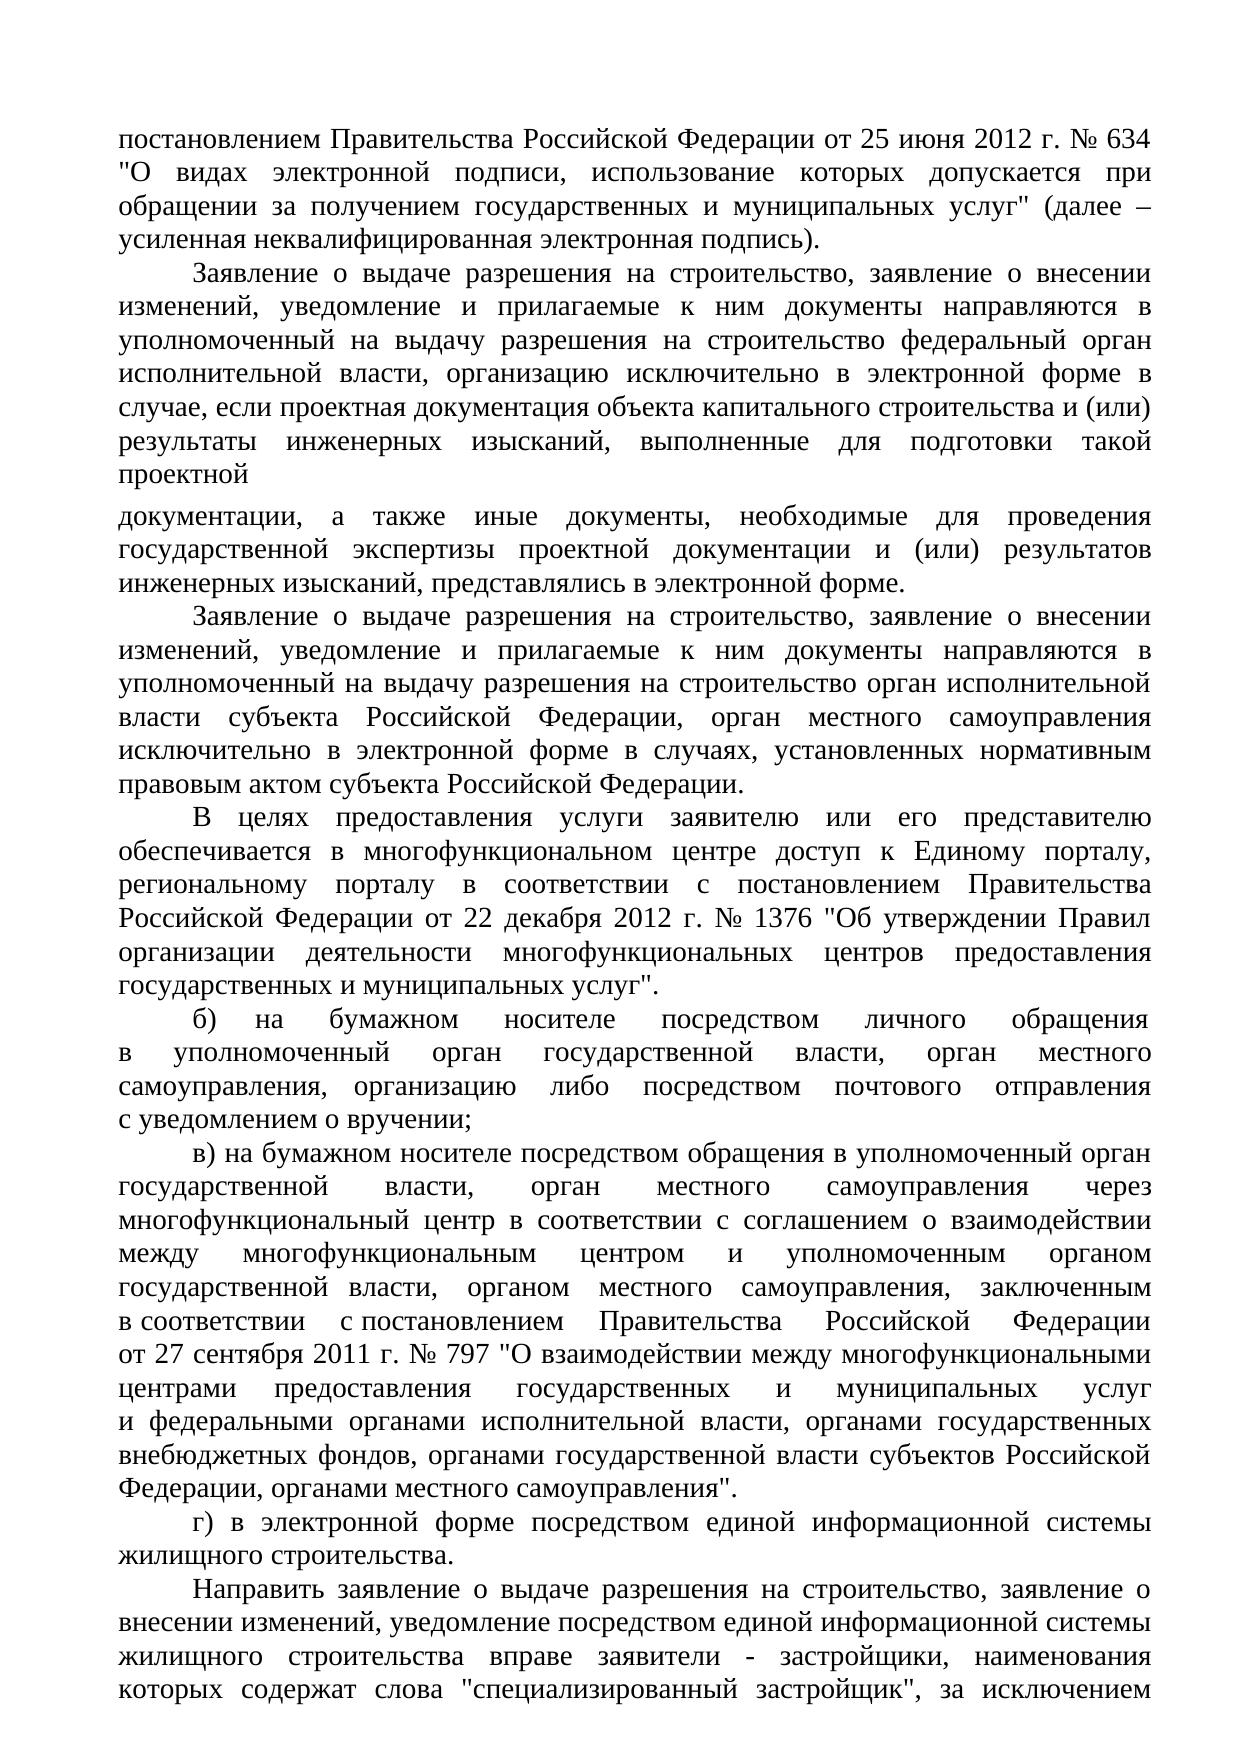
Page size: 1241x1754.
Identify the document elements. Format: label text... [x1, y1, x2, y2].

text документации, а также иные документы, необходимые для проведения государственной экспертизы проектной документации и (или) результатов инженерных изысканий, представлялись в электронной форме. [118, 498, 1152, 598]
text В целях предоставления услуги заявителю или его представителю обеспечивается в многофункциональном центре доступ к Единому порталу, региональному порталу в соответствии с постановлением Правительства Российской Федерации от 22 декабря 2012 г. № 1376 "Об утверждении Правил организации деятельности многофункциональных центров предоставления государственных и муниципальных услуг". [118, 799, 1152, 1001]
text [118, 1571, 1152, 1705]
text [118, 121, 1152, 255]
text б) на бумажном носителе посредством личного обращения в уполномоченный орган государственной власти, орган местного самоуправления, организацию либо посредством почтового отправления с уведомлением о вручении; [118, 1001, 1152, 1135]
text в) на бумажном носителе посредством обращения в уполномоченный орган государственной власти, орган местного самоуправления через многофункциональный центр в соответствии с соглашением о взаимодействии между многофункциональным центром и уполномоченным органом государственной власти, органом местного самоуправления, заключенным в соответствии с постановлением Правительства Российской Федерации от 27 сентября 2011 г. № 797 "О взаимодействии между многофункциональными центрами предоставления государственных и муниципальных услуг и федеральными органами исполнительной власти, органами государственных внебюджетных фондов, органами государственной власти субъектов Российской Федерации, органами местного самоуправления". [118, 1135, 1152, 1504]
text Заявление о выдаче разрешения на строительство, заявление о внесении изменений, уведомление и прилагаемые к ним документы направляются в уполномоченный на выдачу разрешения на строительство орган исполнительной власти субъекта Российской Федерации, орган местного самоуправления исключительно в электронной форме в случаях, установленных нормативным правовым актом субъекта Российской Федерации. [118, 598, 1152, 799]
text г) в электронной форме посредством единой информационной системы жилищного строительства. [118, 1504, 1152, 1571]
text Заявление о выдаче разрешения на строительство, заявление о внесении изменений, уведомление и прилагаемые к ним документы направляются в уполномоченный на выдачу разрешения на строительство федеральный орган исполнительной власти, организацию исключительно в электронной форме в случае, если проектная документация объекта капитального строительства и (или) результаты инженерных изысканий, выполненные для подготовки такой проектной [118, 255, 1152, 490]
